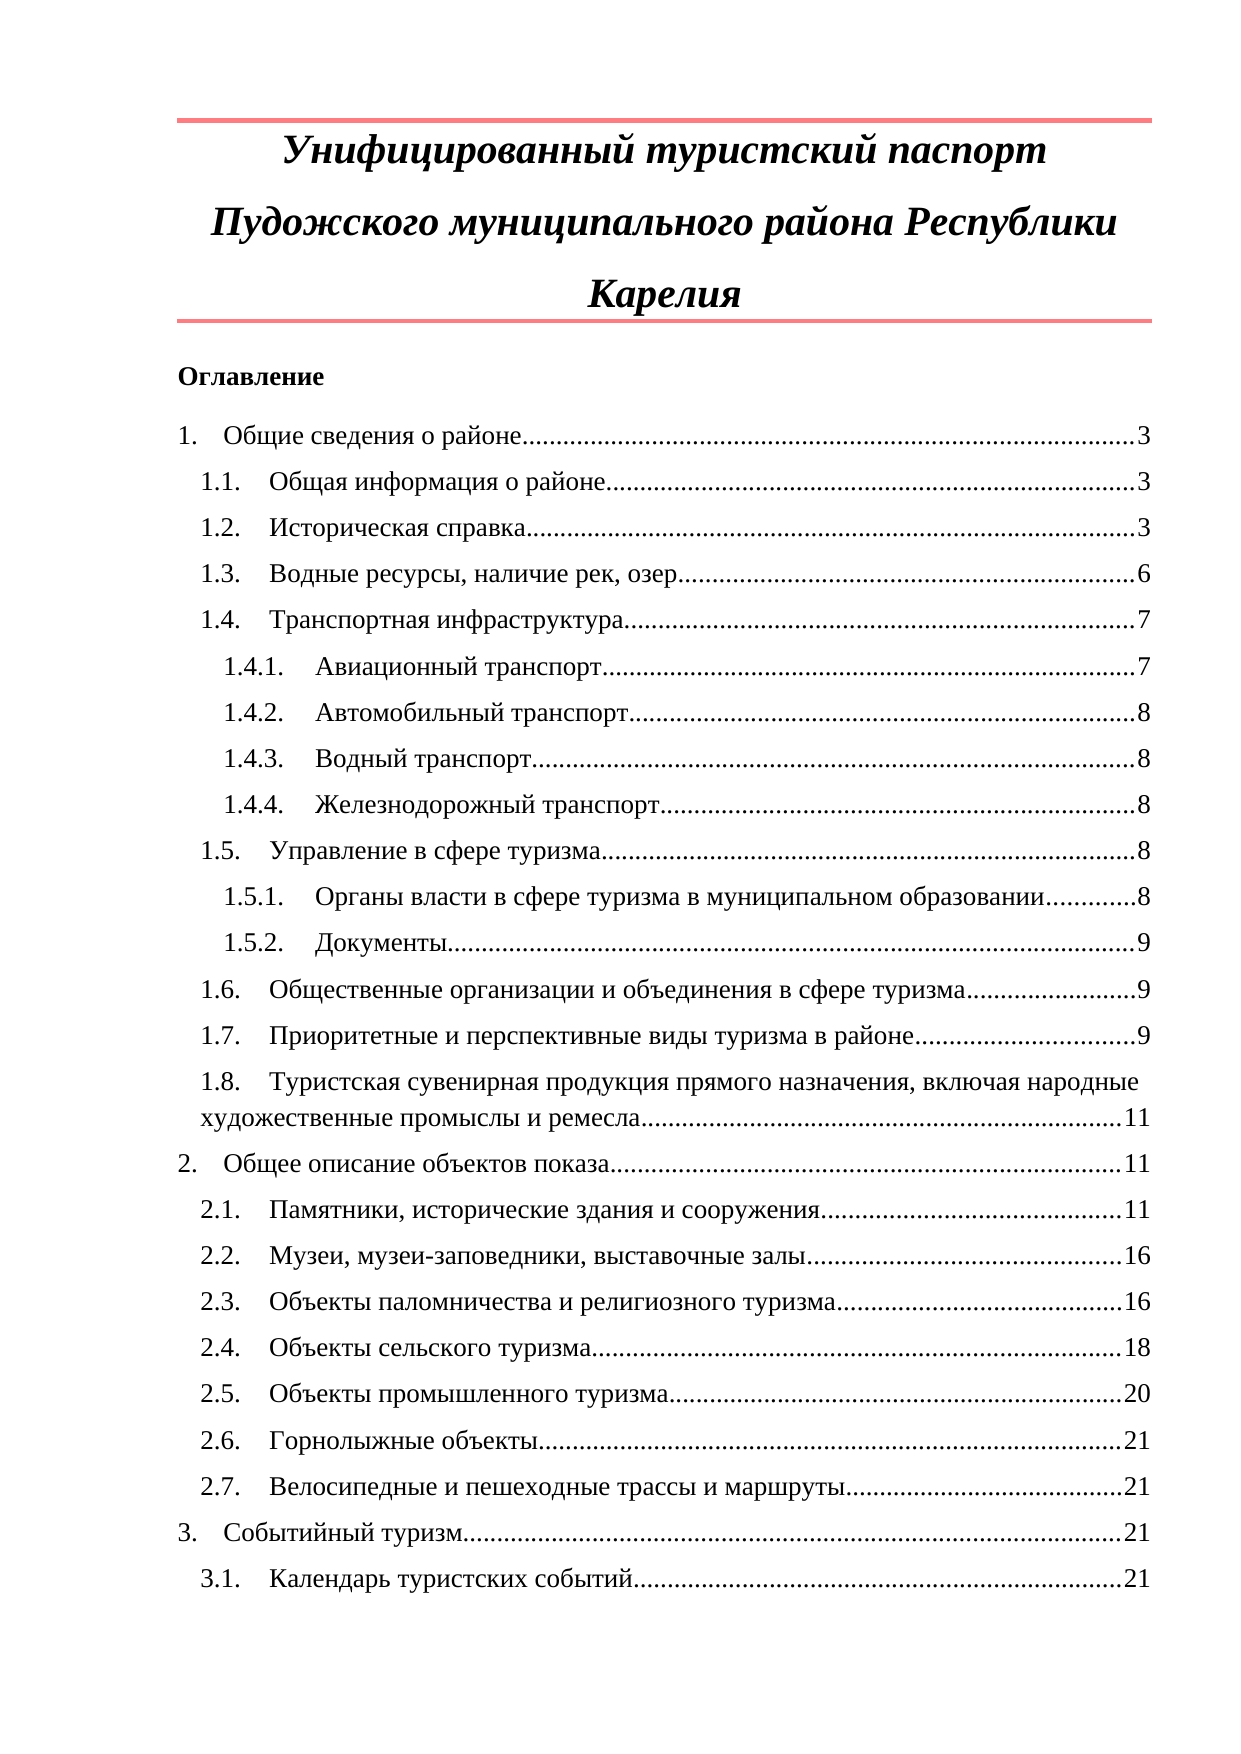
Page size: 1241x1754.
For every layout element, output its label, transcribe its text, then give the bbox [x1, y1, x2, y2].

text 3.1. Календарь туристских событий 21 [200, 1562, 1152, 1593]
subtitle Оглавление [177, 360, 1152, 391]
text 2.4. Объекты сельского туризма 18 [200, 1331, 1152, 1363]
text 1.6. Общественные организации и объединения в сфере туризма 9 [200, 973, 1152, 1004]
text 2.7. Велосипедные и пешеходные трассы и маршруты 21 [200, 1470, 1152, 1501]
text 1. Общие сведения о районе 3 [177, 419, 1152, 450]
text 1.5.2. Документы. 9 [223, 927, 1152, 958]
text 2.5. Объекты промышленного туризма 20 [200, 1378, 1152, 1409]
text 1.3. Водные ресурсы, наличие рек, озер 6 [200, 557, 1152, 588]
text 2. Общее описание объектов показа 11 [177, 1147, 1152, 1178]
text 2.6. Горнолыжные объекты 21 [200, 1424, 1152, 1455]
text 1.4.3. Водный транспорт 8 [223, 742, 1152, 773]
text 1.8. Туристская сувенирная продукция прямого назначения, включая народные художественные промыслы и ремесла 11 [200, 1065, 1152, 1132]
text 1.5. Управление в сфере туризма 8 [200, 834, 1152, 865]
text 1.1. Общая информация о районе. 3 [200, 465, 1152, 496]
text 1.4. Транспортная инфраструктура. 7 [200, 603, 1152, 635]
text 1.5.1. Органы власти в сфере туризма в муниципальном образовании 8 [223, 880, 1152, 912]
text 2.2. Музеи, музеи-заповедники, выставочные залы 16 [200, 1239, 1152, 1270]
text 1.2. Историческая справка 3 [200, 511, 1152, 542]
text 1.4.4. Железнодорожный транспорт 8 [223, 788, 1152, 819]
text 2.1. Памятники, исторические здания и сооружения 11 [200, 1193, 1152, 1224]
text 1.7. Приоритетные и перспективные виды туризма в районе 9 [200, 1019, 1152, 1050]
text 1.4.2. Автомобильный транспорт 8 [223, 696, 1152, 727]
text 2.3. Объекты паломничества и религиозного туризма 16 [200, 1285, 1152, 1316]
text 1.4.1. Авиационный транспорт 7 [223, 650, 1152, 681]
text 3. Событийный туризм 21 [177, 1516, 1152, 1547]
text Унифицированный туристский паспорт Пудожского муниципального района Республики Карелия [177, 123, 1152, 319]
